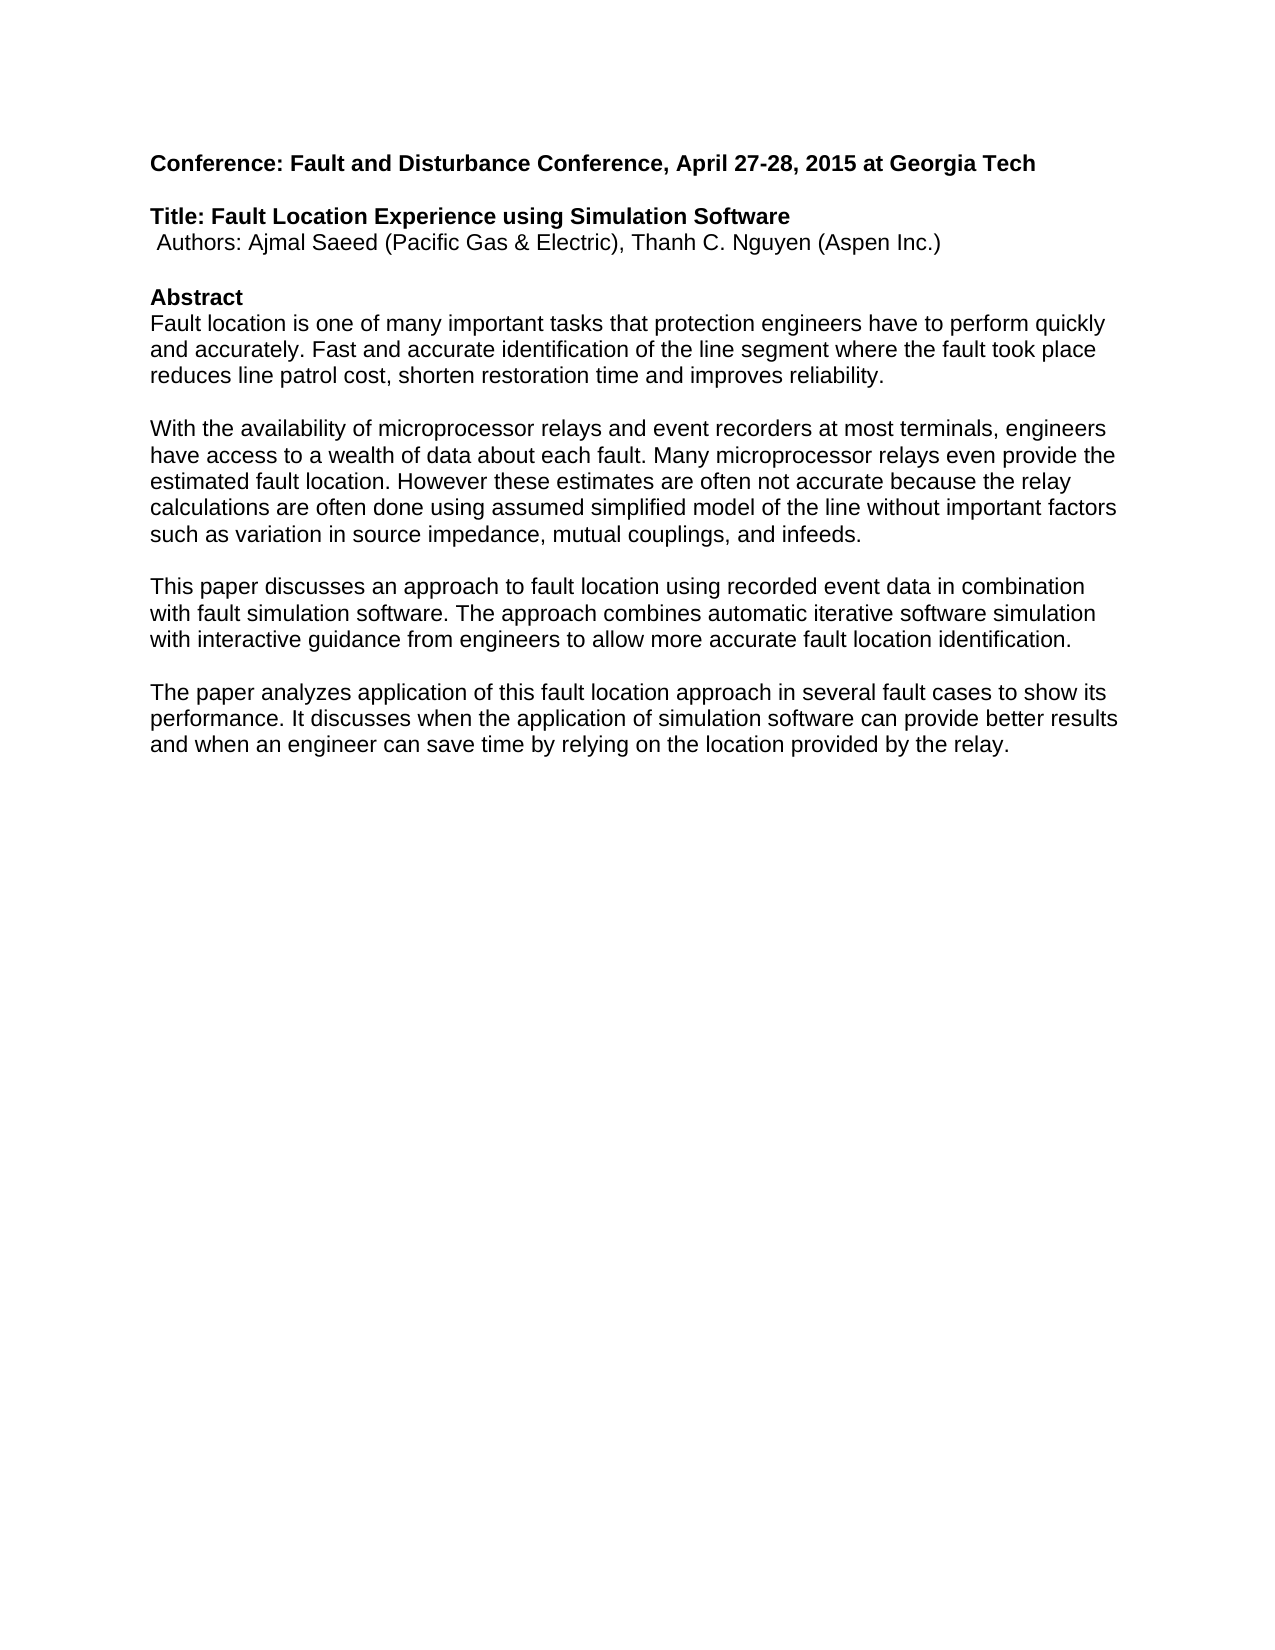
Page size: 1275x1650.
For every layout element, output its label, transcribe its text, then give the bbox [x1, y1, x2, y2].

text Authors: Ajmal Saeed (Pacific Gas & Electric), Thanh C. Nguyen (Aspen Inc.) [150, 229, 1125, 255]
text Title: Fault Location Experience using Simulation Software [150, 203, 1125, 229]
text This paper discusses an approach to fault location using recorded event data in combination with fault simulation software. The approach combines automatic iterative software simulation with interactive guidance from engineers to allow more accurate fault location identification. [150, 573, 1125, 652]
text With the availability of microprocessor relays and event recorders at most terminals, engineers have access to a wealth of data about each fault. Many microprocessor relays even provide the estimated fault location. However these estimates are often not accurate because the relay calculations are often done using assumed simplified model of the line without important factors such as variation in source impedance, mutual couplings, and infeeds. [150, 415, 1125, 547]
text Fault location is one of many important tasks that protection engineers have to perform quickly and accurately. Fast and accurate identification of the line segment where the fault took place reduces line patrol cost, shorten restoration time and improves reliability. [150, 310, 1125, 389]
text Conference: Fault and Disturbance Conference, April 27-28, 2015 at Georgia Tech [150, 150, 1125, 176]
text Abstract [150, 283, 1125, 310]
text The paper analyzes application of this fault location approach in several fault cases to show its performance. It discusses when the application of simulation software can provide better results and when an engineer can save time by relying on the location provided by the relay. [150, 679, 1125, 758]
